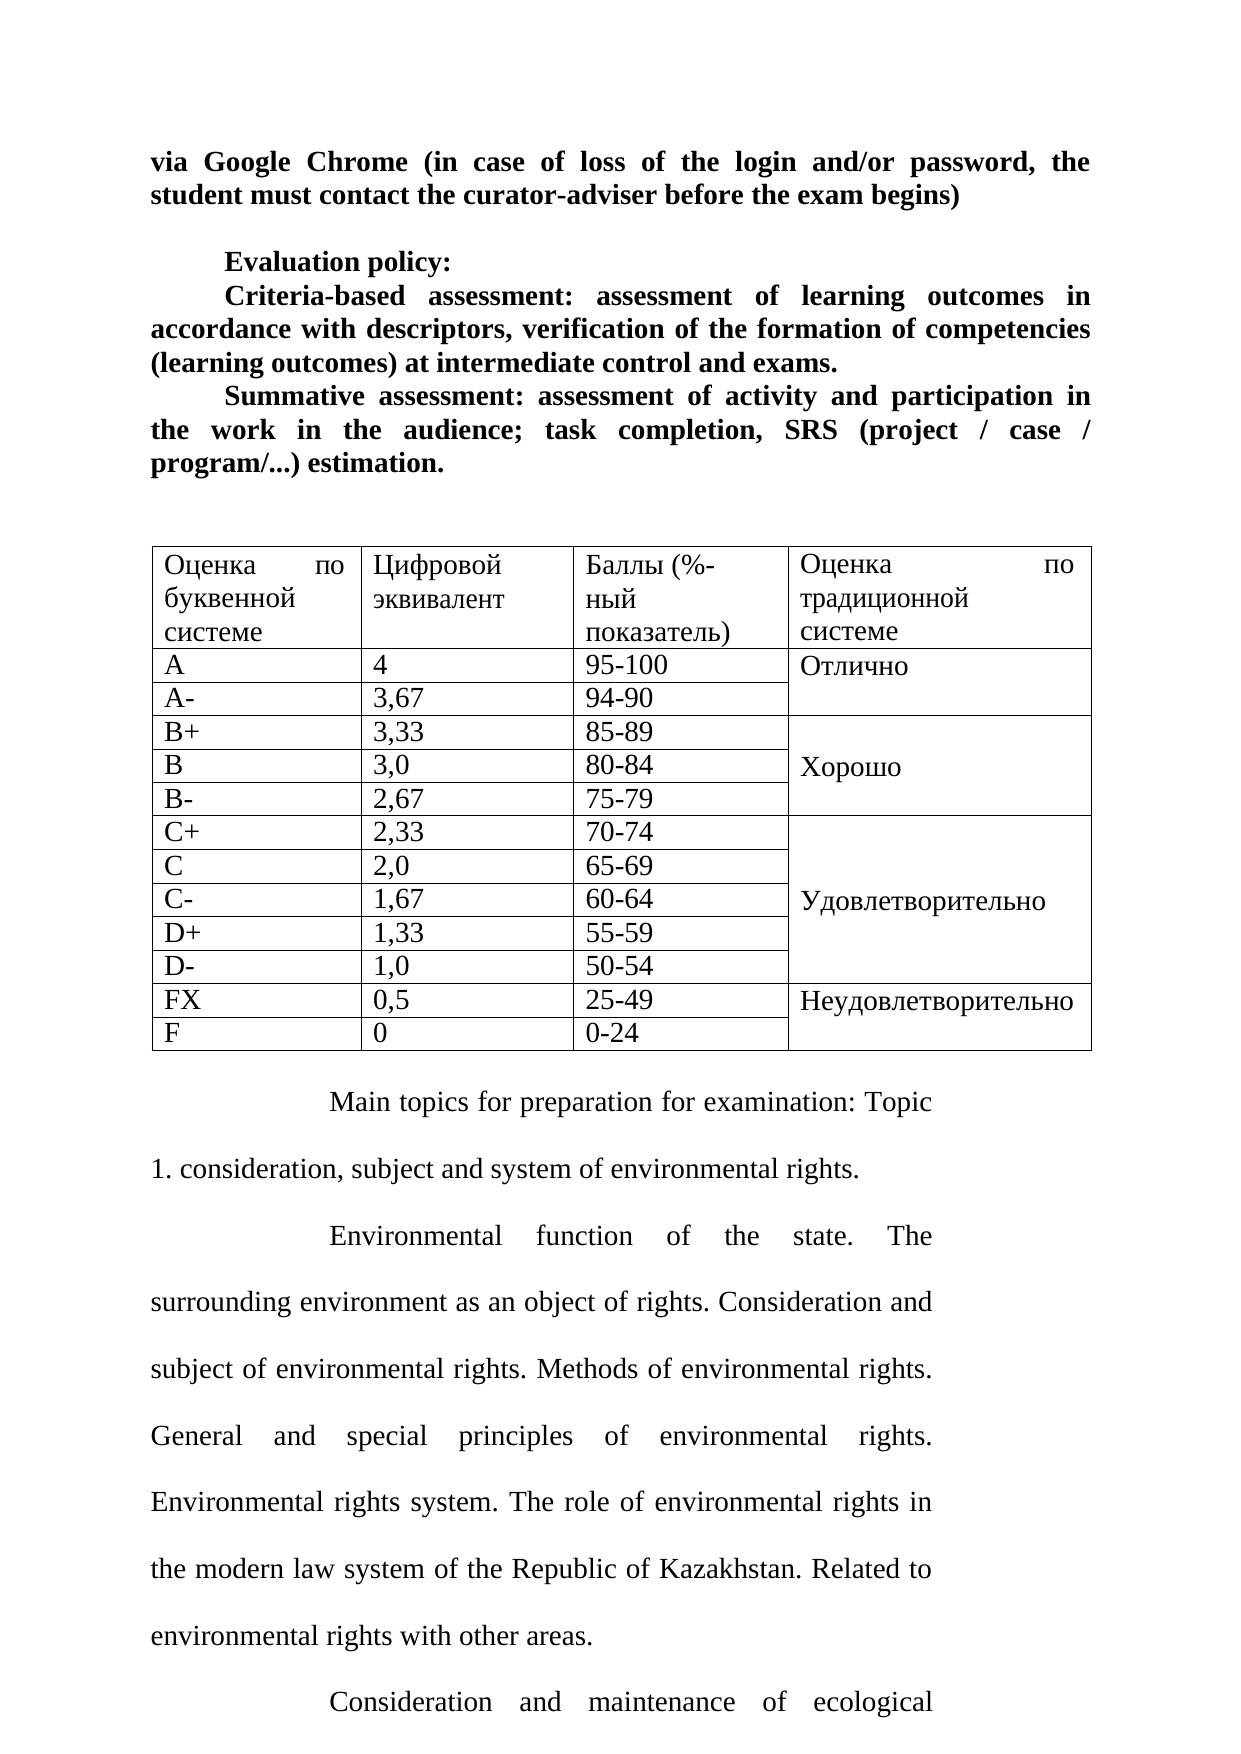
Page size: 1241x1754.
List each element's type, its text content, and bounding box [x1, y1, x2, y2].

table_header Оценка по традиционной системе [789, 547, 1091, 648]
table_cell B+ [153, 716, 361, 748]
table_cell B- [153, 783, 361, 815]
table_cell 65-69 [574, 850, 788, 883]
text Summative assessment: assessment of activity and participation in the work in the audience; task completion, SRS (project / case / program/...) estimation. [150, 378, 1092, 479]
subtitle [150, 1651, 933, 1718]
table_cell Отлично [789, 649, 1091, 715]
table_cell 75-79 [574, 783, 788, 815]
text Criteria-based assessment: assessment of learning outcomes in accordance with descriptors, verification of the formation of competencies (learning outcomes) at intermediate control and exams. [150, 278, 1092, 378]
table_cell 3,33 [362, 716, 573, 748]
text Evaluation policy: [150, 244, 1092, 278]
table_cell C [153, 850, 361, 883]
table_cell 25-49 [574, 984, 788, 1017]
table_cell 1,0 [362, 951, 573, 983]
table_cell Хорошо [789, 716, 1091, 815]
table_cell 55-59 [574, 917, 788, 950]
table_cell 3,67 [362, 683, 573, 715]
table_cell 1,33 [362, 917, 573, 950]
subtitle Main topics for preparation for examination: Topic 1. consideration, subject and system of environmental rights. [150, 1051, 933, 1184]
table_cell A- [153, 683, 361, 715]
table_cell B [153, 750, 361, 782]
table_cell Удовлетворительно [789, 816, 1091, 983]
table_cell F [153, 1018, 361, 1050]
subtitle Environmental function of the state. The surrounding environment as an object of rights. Consideration and subject of environmental rights. Methods of environmental rights. General and special principles of environmental rights. Environmental rights system. The role of environmental rights in the modern law system of the Republic of Kazakhstan. Related to environmental rights with other areas. [150, 1184, 933, 1651]
table_cell 3,0 [362, 750, 573, 782]
table_cell 50-54 [574, 951, 788, 983]
table_cell A [153, 649, 361, 682]
table_cell 95-100 [574, 649, 788, 682]
table_cell 1,67 [362, 884, 573, 916]
table_header Баллы (%- ный показатель) [574, 547, 788, 648]
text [150, 144, 1092, 211]
table_cell 60-64 [574, 884, 788, 916]
table_cell 2,67 [362, 783, 573, 815]
table_cell 2,0 [362, 850, 573, 883]
table_cell 94-90 [574, 683, 788, 715]
table_cell 2,33 [362, 816, 573, 849]
table_cell 0,5 [362, 984, 573, 1017]
table_cell 0 [362, 1018, 573, 1050]
table_cell 70-74 [574, 816, 788, 849]
table_cell 85-89 [574, 716, 788, 748]
table_cell FX [153, 984, 361, 1017]
table_cell C+ [153, 816, 361, 849]
table_cell D- [153, 951, 361, 983]
table_cell Неудовлетворительно [789, 984, 1091, 1050]
table_cell 4 [362, 649, 573, 682]
table_cell 80-84 [574, 750, 788, 782]
table_header Цифровой эквивалент [362, 547, 573, 648]
table_header Оценка по буквенной системе [153, 547, 361, 648]
table_cell D+ [153, 917, 361, 950]
table_cell 0-24 [574, 1018, 788, 1050]
table_cell C- [153, 884, 361, 916]
